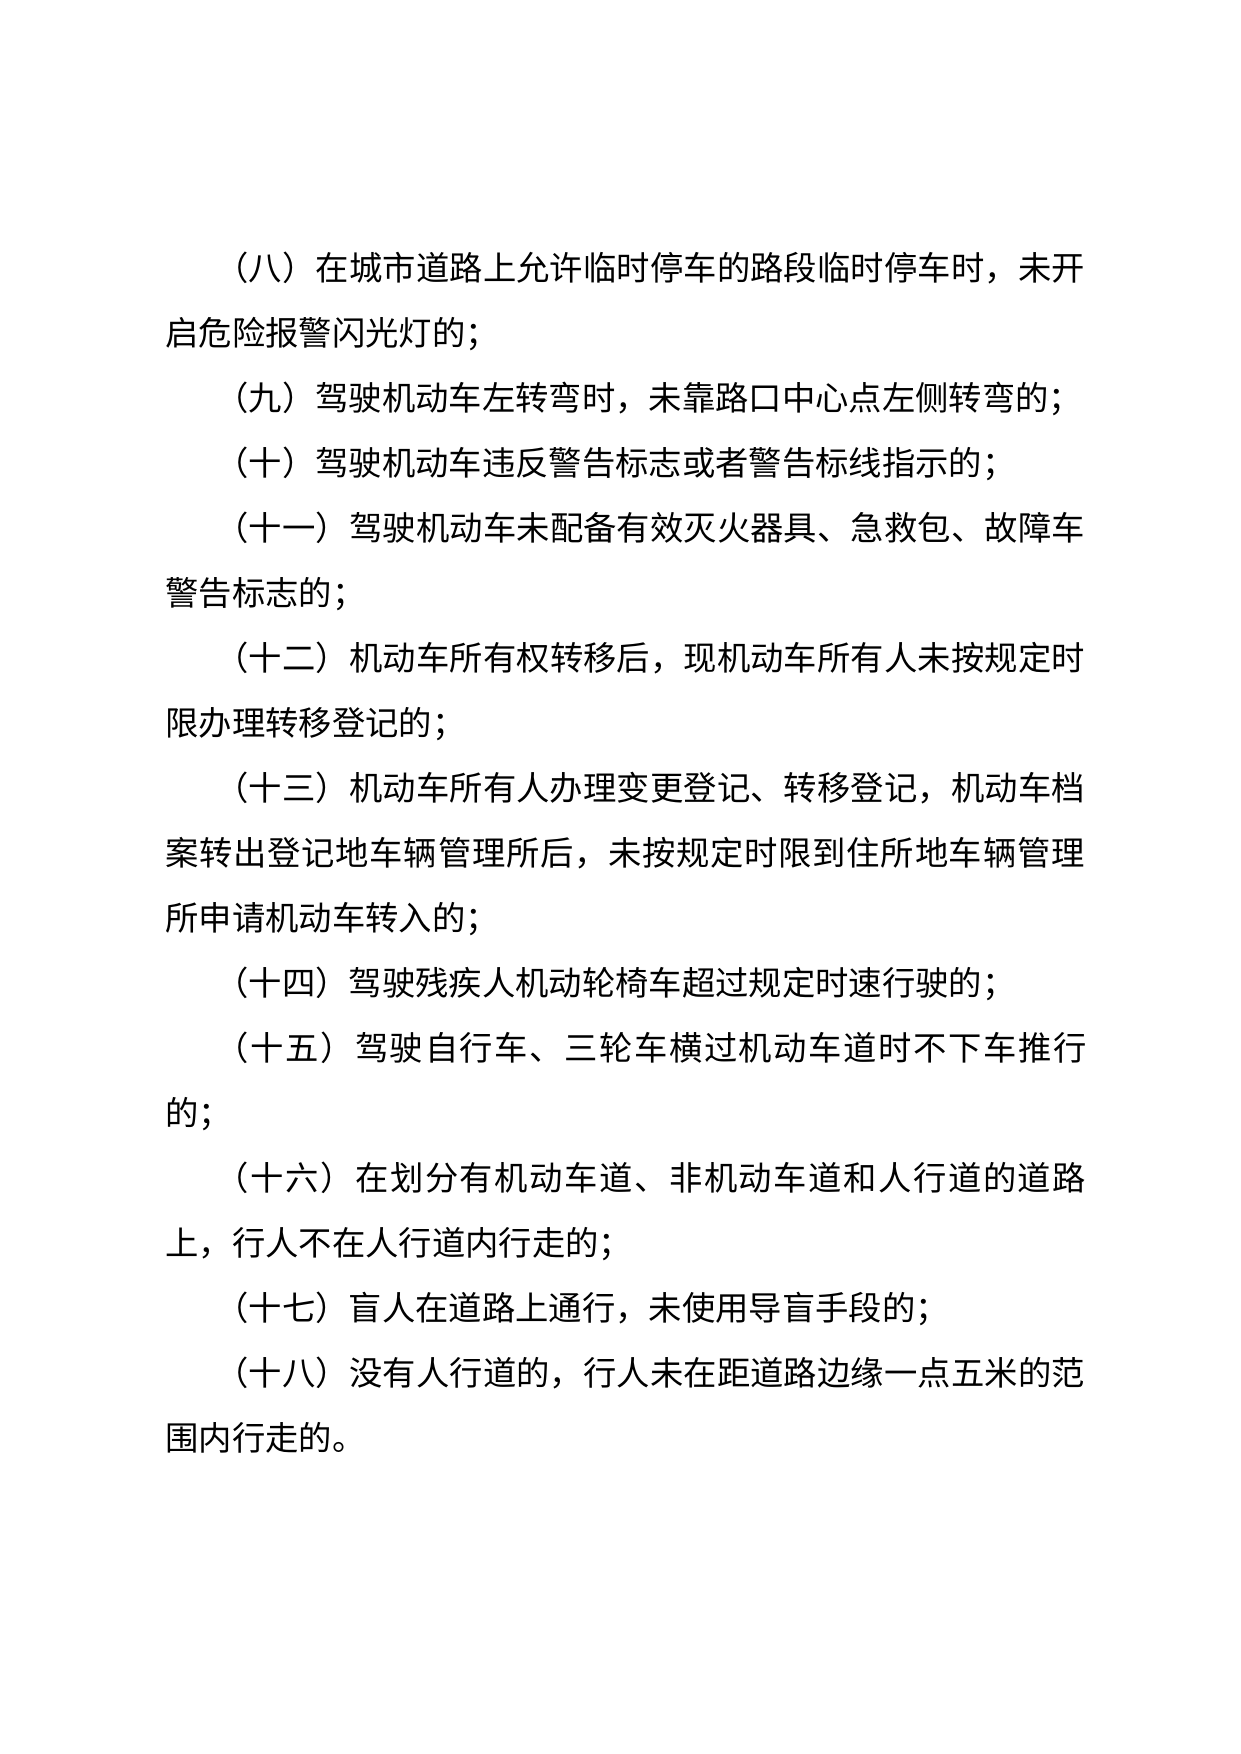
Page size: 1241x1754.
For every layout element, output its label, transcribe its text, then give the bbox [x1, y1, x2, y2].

text （十三）机动车所有人办理变更登记、转移登记，机动车档案转出登记地车辆管理所后，未按规定时限到住所地车辆管理所申请机动车转入的； [165, 753, 1087, 948]
text （八）在城市道路上允许临时停车的路段临时停车时，未开启危险报警闪光灯的； [165, 233, 1087, 363]
text （十四）驾驶残疾人机动轮椅车超过规定时速行驶的； [165, 948, 1087, 1013]
text （十一）驾驶机动车未配备有效灭火器具、急救包、故障车警告标志的； [165, 493, 1087, 623]
text （十七）盲人在道路上通行，未使用导盲手段的； [165, 1273, 1087, 1338]
text （十二）机动车所有权转移后，现机动车所有人未按规定时限办理转移登记的； [165, 623, 1087, 753]
text （九）驾驶机动车左转弯时，未靠路口中心点左侧转弯的； [165, 363, 1087, 428]
text （十八）没有人行道的，行人未在距道路边缘一点五米的范围内行走的。 [165, 1338, 1087, 1468]
text （十五）驾驶自行车、三轮车横过机动车道时不下车推行的； [165, 1013, 1087, 1143]
text （十）驾驶机动车违反警告标志或者警告标线指示的； [165, 428, 1087, 493]
text （十六）在划分有机动车道、非机动车道和人行道的道路上，行人不在人行道内行走的； [165, 1143, 1087, 1273]
